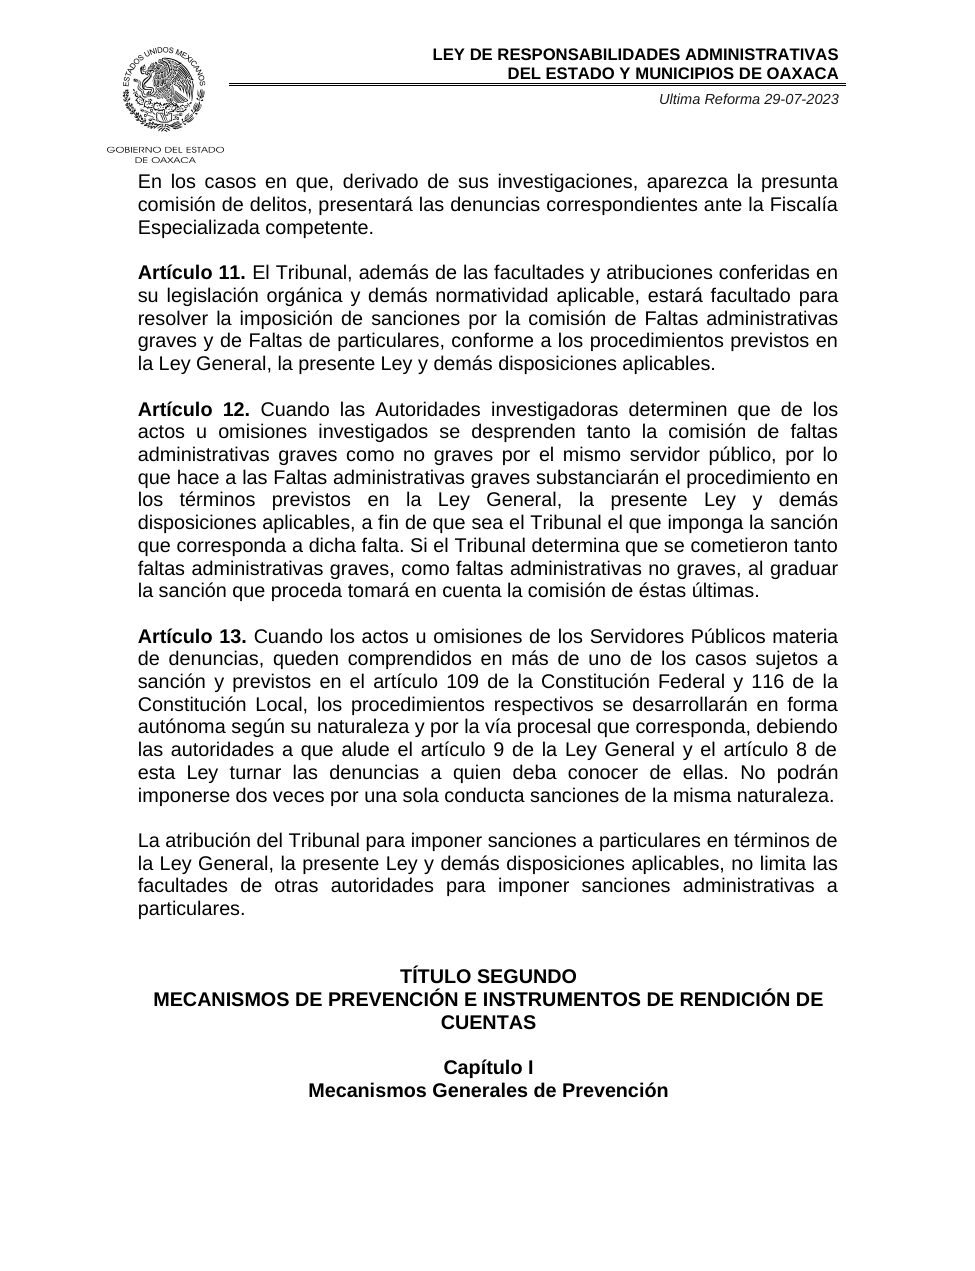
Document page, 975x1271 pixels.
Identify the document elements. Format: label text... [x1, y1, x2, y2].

text La atribución del Tribunal para imponer sanciones a particulares en términos de la Ley General, la presente Ley y demás disposiciones aplicables, no limita las facultades de otras autoridades para imponer sanciones administrativas a particulares. [138, 829, 839, 920]
text Mecanismos Generales de Prevención [138, 1079, 839, 1101]
text Artículo 12. Cuando las Autoridades investigadoras determinen que de los actos u omisiones investigados se desprenden tanto la comisión de faltas administrativas graves como no graves por el mismo servidor público, por lo que hace a las Faltas administrativas graves substanciarán el procedimiento en los términos previstos en la Ley General, la presente Ley y demás disposiciones aplicables, a fin de que sea el Tribunal el que imponga la sanción que corresponda a dicha falta. Si el Tribunal determina que se cometieron tanto faltas administrativas graves, como faltas administrativas no graves, al graduar la sanción que proceda tomará en cuenta la comisión de éstas últimas. [138, 397, 839, 602]
text MECANISMOS DE PREVENCIÓN E INSTRUMENTOS DE RENDICIÓN DE CUENTAS [138, 988, 839, 1033]
text En los casos en que, derivado de sus investigaciones, aparezca la presunta comisión de delitos, presentará las denuncias correspondientes ante la Fiscalía Especializada competente. [138, 170, 839, 238]
text Artículo 13. Cuando los actos u omisiones de los Servidores Públicos materia de denuncias, queden comprendidos en más de uno de los casos sujetos a sanción y previstos en el artículo 109 de la Constitución Federal y 116 de la Constitución Local, los procedimientos respectivos se desarrollarán en forma autónoma según su naturaleza y por la vía procesal que corresponda, debiendo las autoridades a que alude el artículo 9 de la Ley General y el artículo 8 de esta Ley turnar las denuncias a quien deba conocer de ellas. No podrán imponerse dos veces por una sola conducta sanciones de la misma naturaleza. [138, 624, 839, 806]
text Capítulo I [138, 1056, 839, 1079]
text Artículo 11. El Tribunal, además de las facultades y atribuciones conferidas en su legislación orgánica y demás normatividad aplicable, estará facultado para resolver la imposición de sanciones por la comisión de Faltas administrativas graves y de Faltas de particulares, conforme a los procedimientos previstos en la Ley General, la presente Ley y demás disposiciones aplicables. [138, 261, 839, 375]
text TÍTULO SEGUNDO [138, 965, 839, 988]
picture [104, 44, 227, 166]
